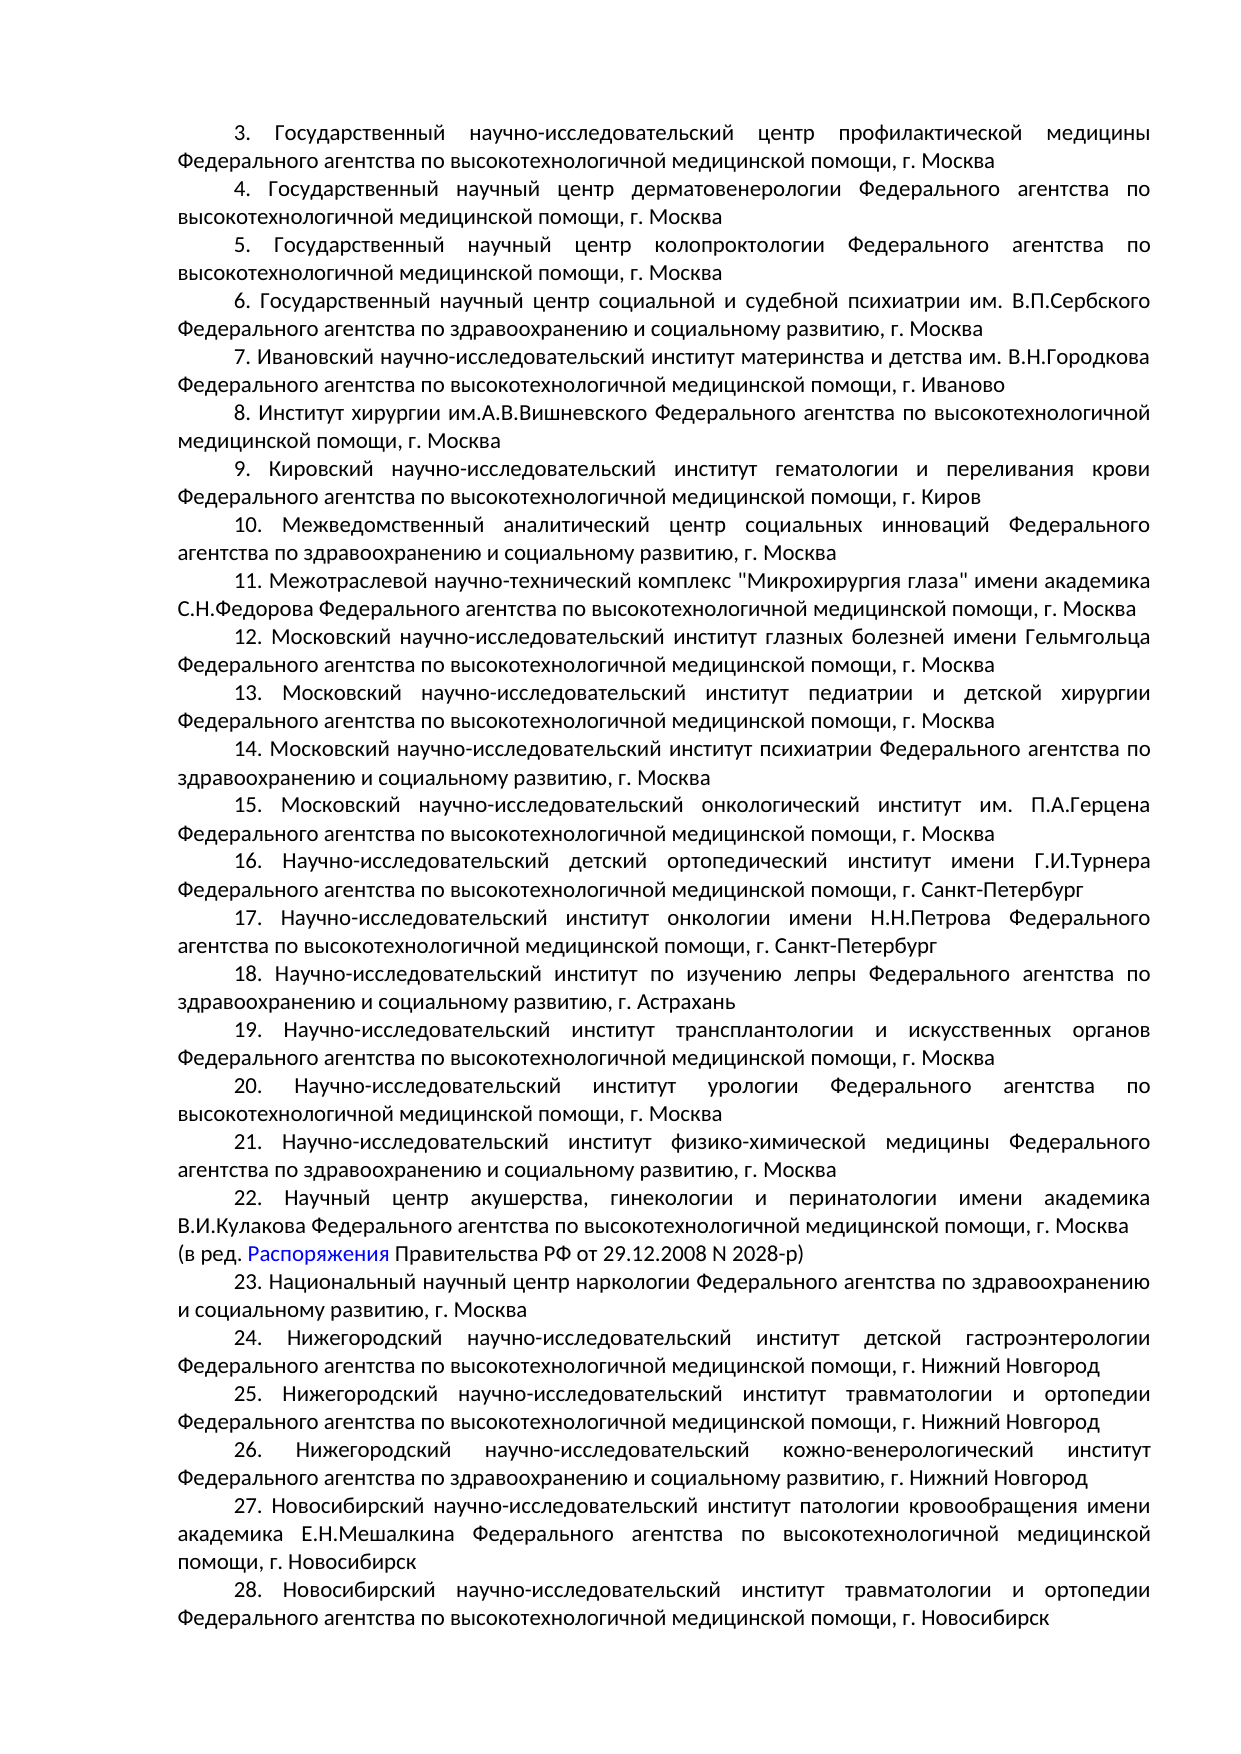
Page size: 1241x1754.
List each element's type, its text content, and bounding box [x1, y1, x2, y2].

text 26. Нижегородский научно-исследовательский кожно-венерологический институт Федерального агентства по здравоохранению и социальному развитию, г. Нижний Новгород [177, 1435, 1152, 1491]
text 18. Научно-исследовательский институт по изучению лепры Федерального агентства по здравоохранению и социальному развитию, г. Астрахань [177, 959, 1152, 1015]
text 23. Национальный научный центр наркологии Федерального агентства по здравоохранению и социальному развитию, г. Москва [177, 1267, 1152, 1323]
text 11. Межотраслевой научно-технический комплекс "Микрохирургия глаза" имени академика С.Н.Федорова Федерального агентства по высокотехнологичной медицинской помощи, г. Москва [177, 566, 1152, 622]
text 19. Научно-исследовательский институт трансплантологии и искусственных органов Федерального агентства по высокотехнологичной медицинской помощи, г. Москва [177, 1015, 1152, 1071]
text 6. Государственный научный центр социальной и судебной психиатрии им. В.П.Сербского Федерального агентства по здравоохранению и социальному развитию, г. Москва [177, 286, 1152, 342]
text 10. Межведомственный аналитический центр социальных инноваций Федерального агентства по здравоохранению и социальному развитию, г. Москва [177, 510, 1152, 566]
text 7. Ивановский научно-исследовательский институт материнства и детства им. В.Н.Городкова Федерального агентства по высокотехнологичной медицинской помощи, г. Иваново [177, 342, 1152, 398]
text 12. Московский научно-исследовательский институт глазных болезней имени Гельмгольца Федерального агентства по высокотехнологичной медицинской помощи, г. Москва [177, 622, 1152, 678]
text 21. Научно-исследовательский институт физико-химической медицины Федерального агентства по здравоохранению и социальному развитию, г. Москва [177, 1127, 1152, 1183]
text 13. Московский научно-исследовательский институт педиатрии и детской хирургии Федерального агентства по высокотехнологичной медицинской помощи, г. Москва [177, 678, 1152, 734]
text 15. Московский научно-исследовательский онкологический институт им. П.А.Герцена Федерального агентства по высокотехнологичной медицинской помощи, г. Москва [177, 791, 1152, 847]
text 22. Научный центр акушерства, гинекологии и перинатологии имени академика В.И.Кулакова Федерального агентства по высокотехнологичной медицинской помощи, г. Москва [177, 1183, 1152, 1239]
text 8. Институт хирургии им.А.В.Вишневского Федерального агентства по высокотехнологичной медицинской помощи, г. Москва [177, 398, 1152, 454]
text 27. Новосибирский научно-исследовательский институт патологии кровообращения имени академика Е.Н.Мешалкина Федерального агентства по высокотехнологичной медицинской помощи, г. Новосибирск [177, 1491, 1152, 1575]
text 28. Новосибирский научно-исследовательский институт травматологии и ортопедии Федерального агентства по высокотехнологичной медицинской помощи, г. Новосибирск [177, 1575, 1152, 1631]
text 17. Научно-исследовательский институт онкологии имени Н.Н.Петрова Федерального агентства по высокотехнологичной медицинской помощи, г. Санкт-Петербург [177, 903, 1152, 959]
text 3. Государственный научно-исследовательский центр профилактической медицины Федерального агентства по высокотехнологичной медицинской помощи, г. Москва [177, 118, 1152, 174]
text 9. Кировский научно-исследовательский институт гематологии и переливания крови Федерального агентства по высокотехнологичной медицинской помощи, г. Киров [177, 454, 1152, 510]
text 25. Нижегородский научно-исследовательский институт травматологии и ортопедии Федерального агентства по высокотехнологичной медицинской помощи, г. Нижний Новгород [177, 1379, 1152, 1435]
text 4. Государственный научный центр дерматовенерологии Федерального агентства по высокотехнологичной медицинской помощи, г. Москва [177, 174, 1152, 230]
text 5. Государственный научный центр колопроктологии Федерального агентства по высокотехнологичной медицинской помощи, г. Москва [177, 230, 1152, 286]
text 16. Научно-исследовательский детский ортопедический институт имени Г.И.Турнера Федерального агентства по высокотехнологичной медицинской помощи, г. Санкт-Петербург [177, 847, 1152, 903]
text 14. Московский научно-исследовательский институт психиатрии Федерального агентства по здравоохранению и социальному развитию, г. Москва [177, 734, 1152, 791]
text 24. Нижегородский научно-исследовательский институт детской гастроэнтерологии Федерального агентства по высокотехнологичной медицинской помощи, г. Нижний Новгород [177, 1323, 1152, 1379]
text 20. Научно-исследовательский институт урологии Федерального агентства по высокотехнологичной медицинской помощи, г. Москва [177, 1071, 1152, 1127]
text (в ред. Распоряжения Правительства РФ от 29.12.2008 N 2028-р) [177, 1239, 1152, 1267]
